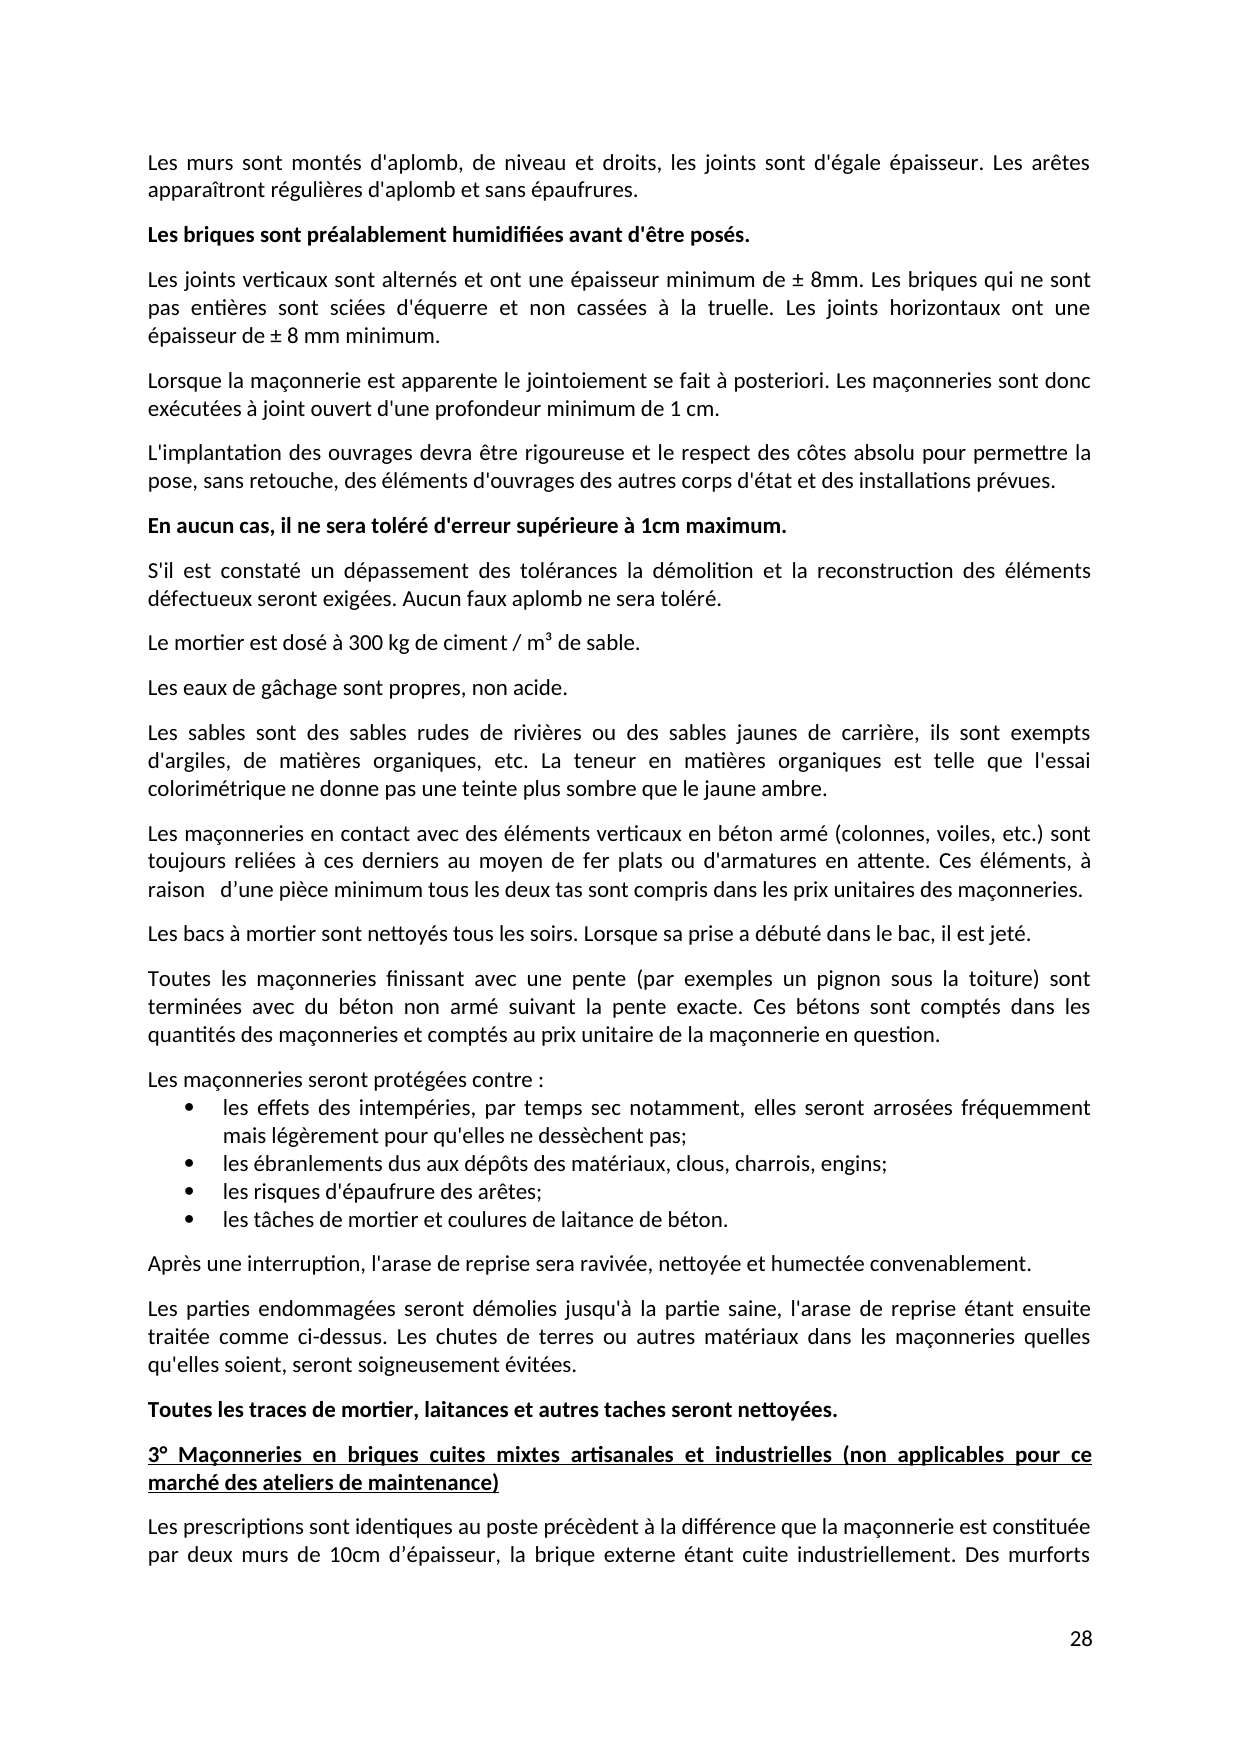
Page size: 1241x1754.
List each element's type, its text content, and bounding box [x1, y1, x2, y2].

text Les maçonneries seront protégées contre : [148, 1065, 1093, 1093]
text Les bacs à mortier sont nettoyés tous les soirs. Lorsque sa prise a débuté dans le bac, il est jeté. [148, 919, 1093, 947]
text Le mortier est dosé à 300 kg de ciment / m³ de sable. [148, 628, 1093, 657]
text Lorsque la maçonnerie est apparente le jointoiement se fait à posteriori. Les maçonneries sont donc exécutées à joint ouvert d'une profondeur minimum de 1 cm. [148, 366, 1093, 422]
text Les briques sont préalablement humidifiées avant d'être posés. [148, 220, 1093, 248]
text En aucun cas, il ne sera toléré d'erreur supérieure à 1cm maximum. [148, 511, 1093, 539]
list les risques d'épaufrure des arêtes; [185, 1177, 1093, 1205]
list les effets des intempéries, par temps sec notamment, elles seront arrosées fréquemment mais légèrement pour qu'elles ne dessèchent pas; [185, 1093, 1093, 1149]
text Les murs sont montés d'aplomb, de niveau et droits, les joints sont d'égale épaisseur. Les arêtes apparaîtront régulières d'aplomb et sans épaufrures. [148, 148, 1093, 204]
text Les joints verticaux sont alternés et ont une épaisseur minimum de ± 8mm. Les briques qui ne sont pas entières sont sciées d'équerre et non cassées à la truelle. Les joints horizontaux ont une épaisseur de ± 8 mm minimum. [148, 265, 1093, 349]
text S'il est constaté un dépassement des tolérances la démolition et la reconstruction des éléments défectueux seront exigées. Aucun faux aplomb ne sera toléré. [148, 556, 1093, 612]
list les ébranlements dus aux dépôts des matériaux, clous, charrois, engins; [185, 1149, 1093, 1177]
text 3° Maçonneries en briques cuites mixtes artisanales et industrielles (non applicables pour ce marché des ateliers de maintenance) [148, 1440, 1093, 1496]
text Toutes les maçonneries finissant avec une pente (par exemples un pignon sous la toiture) sont terminées avec du béton non armé suivant la pente exacte. Ces bétons sont comptés dans les quantités des maçonneries et comptés au prix unitaire de la maçonnerie en question. [148, 964, 1093, 1048]
text L'implantation des ouvrages devra être rigoureuse et le respect des côtes absolu pour permettre la pose, sans retouche, des éléments d'ouvrages des autres corps d'état et des installations prévues. [148, 438, 1093, 494]
text Les eaux de gâchage sont propres, non acide. [148, 673, 1093, 701]
list les tâches de mortier et coulures de laitance de béton. [185, 1205, 1093, 1233]
text Toutes les traces de mortier, laitances et autres taches seront nettoyées. [148, 1395, 1093, 1423]
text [148, 1512, 1093, 1568]
text Les maçonneries en contact avec des éléments verticaux en béton armé (colonnes, voiles, etc.) sont toujours reliées à ces derniers au moyen de fer plats ou d'armatures en attente. Ces éléments, à raison d’une pièce minimum tous les deux tas sont compris dans les prix unitaires des maçonneries. [148, 819, 1093, 903]
text Les sables sont des sables rudes de rivières ou des sables jaunes de carrière, ils sont exempts d'argiles, de matières organiques, etc. La teneur en matières organiques est telle que l'essai colorimétrique ne donne pas une teinte plus sombre que le jaune ambre. [148, 718, 1093, 802]
text Après une interruption, l'arase de reprise sera ravivée, nettoyée et humectée convenablement. [148, 1249, 1093, 1278]
text Les parties endommagées seront démolies jusqu'à la partie saine, l'arase de reprise étant ensuite traitée comme ci-dessus. Les chutes de terres ou autres matériaux dans les maçonneries quelles qu'elles soient, seront soigneusement évitées. [148, 1294, 1093, 1378]
